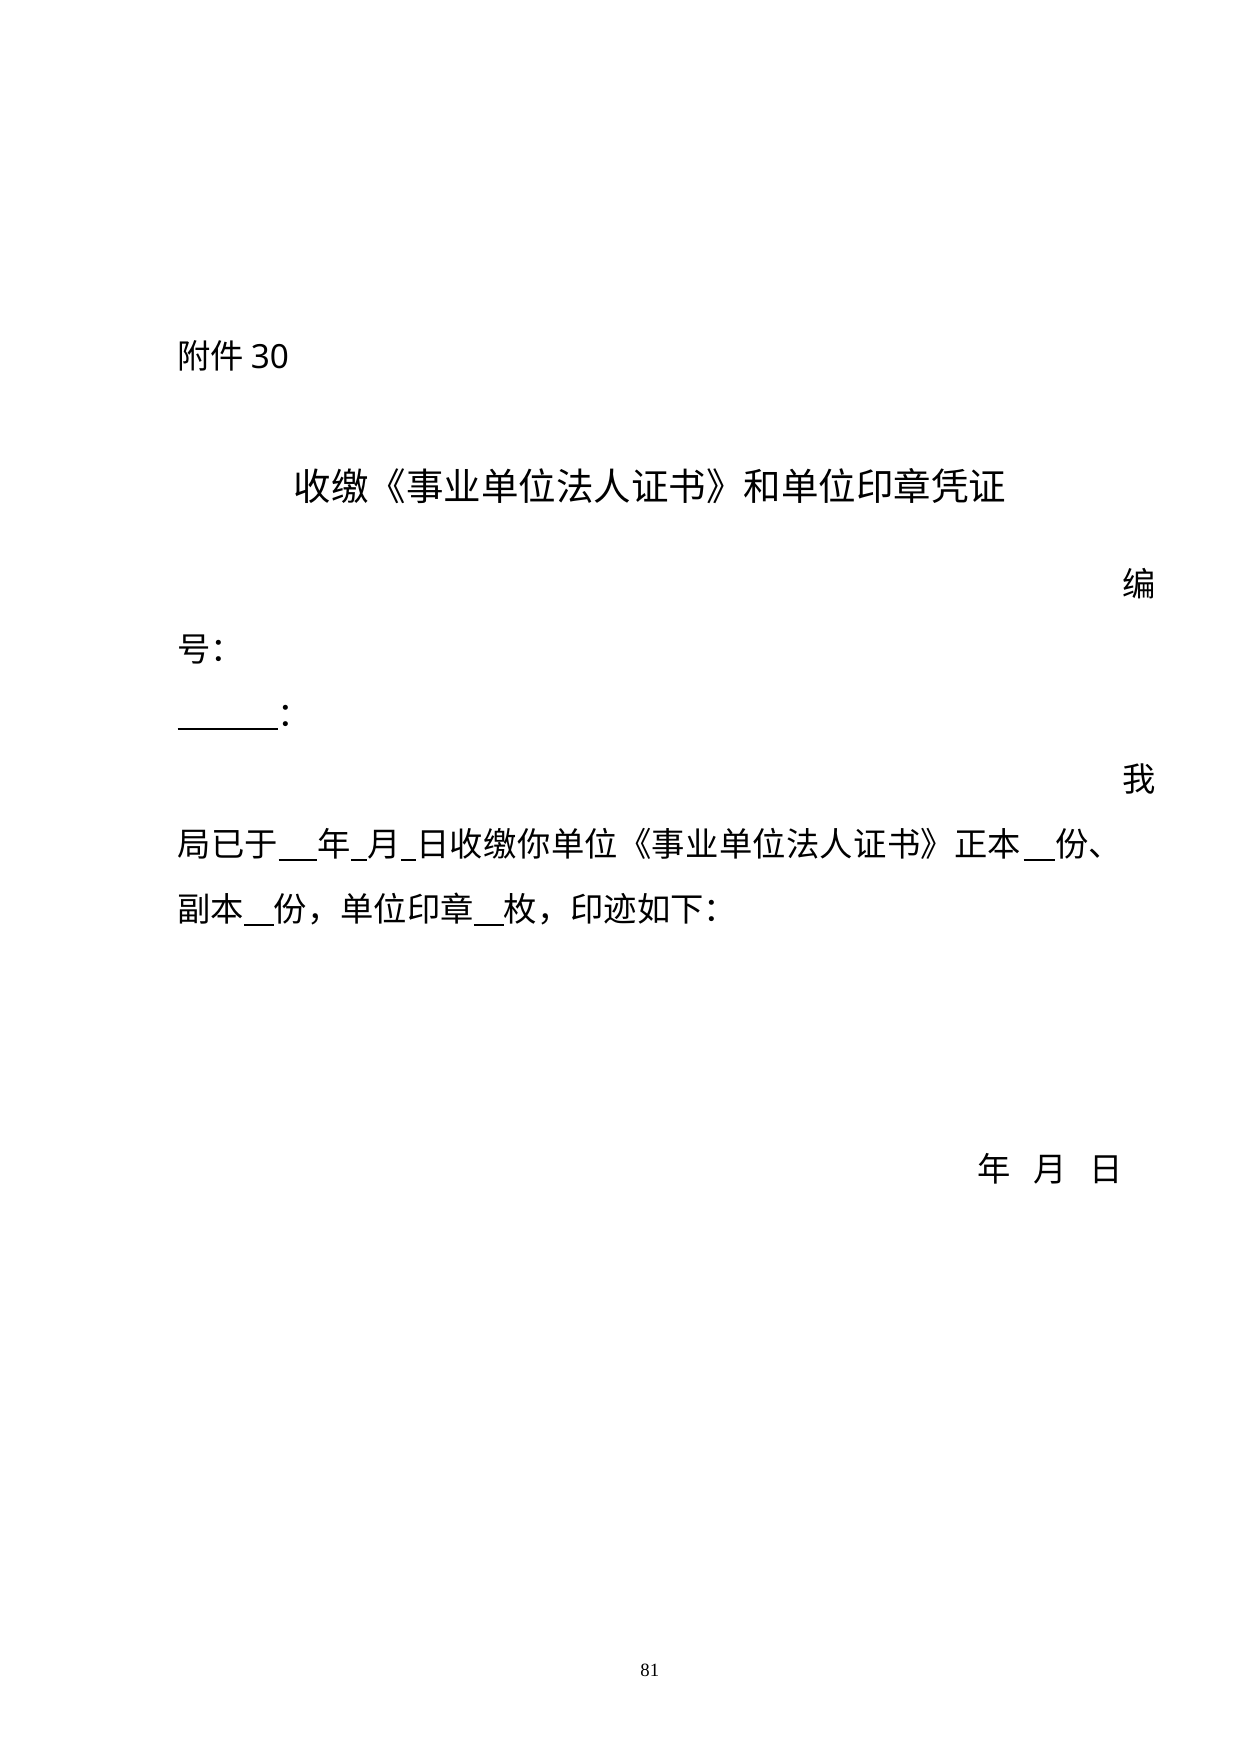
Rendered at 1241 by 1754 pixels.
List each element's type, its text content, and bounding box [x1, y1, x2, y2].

text 编号： [177, 549, 1122, 679]
text 附件30 [177, 321, 1122, 386]
text 我局已于 年 月 日收缴你单位《事业单位法人证书》正本 份、副本 份，单位印章 枚，印迹如下： [177, 744, 1122, 939]
text 收缴《事业单位法人证书》和单位印章凭证 [177, 451, 1122, 516]
text 年 月 日 [177, 1134, 1122, 1199]
text ： [177, 679, 1122, 744]
